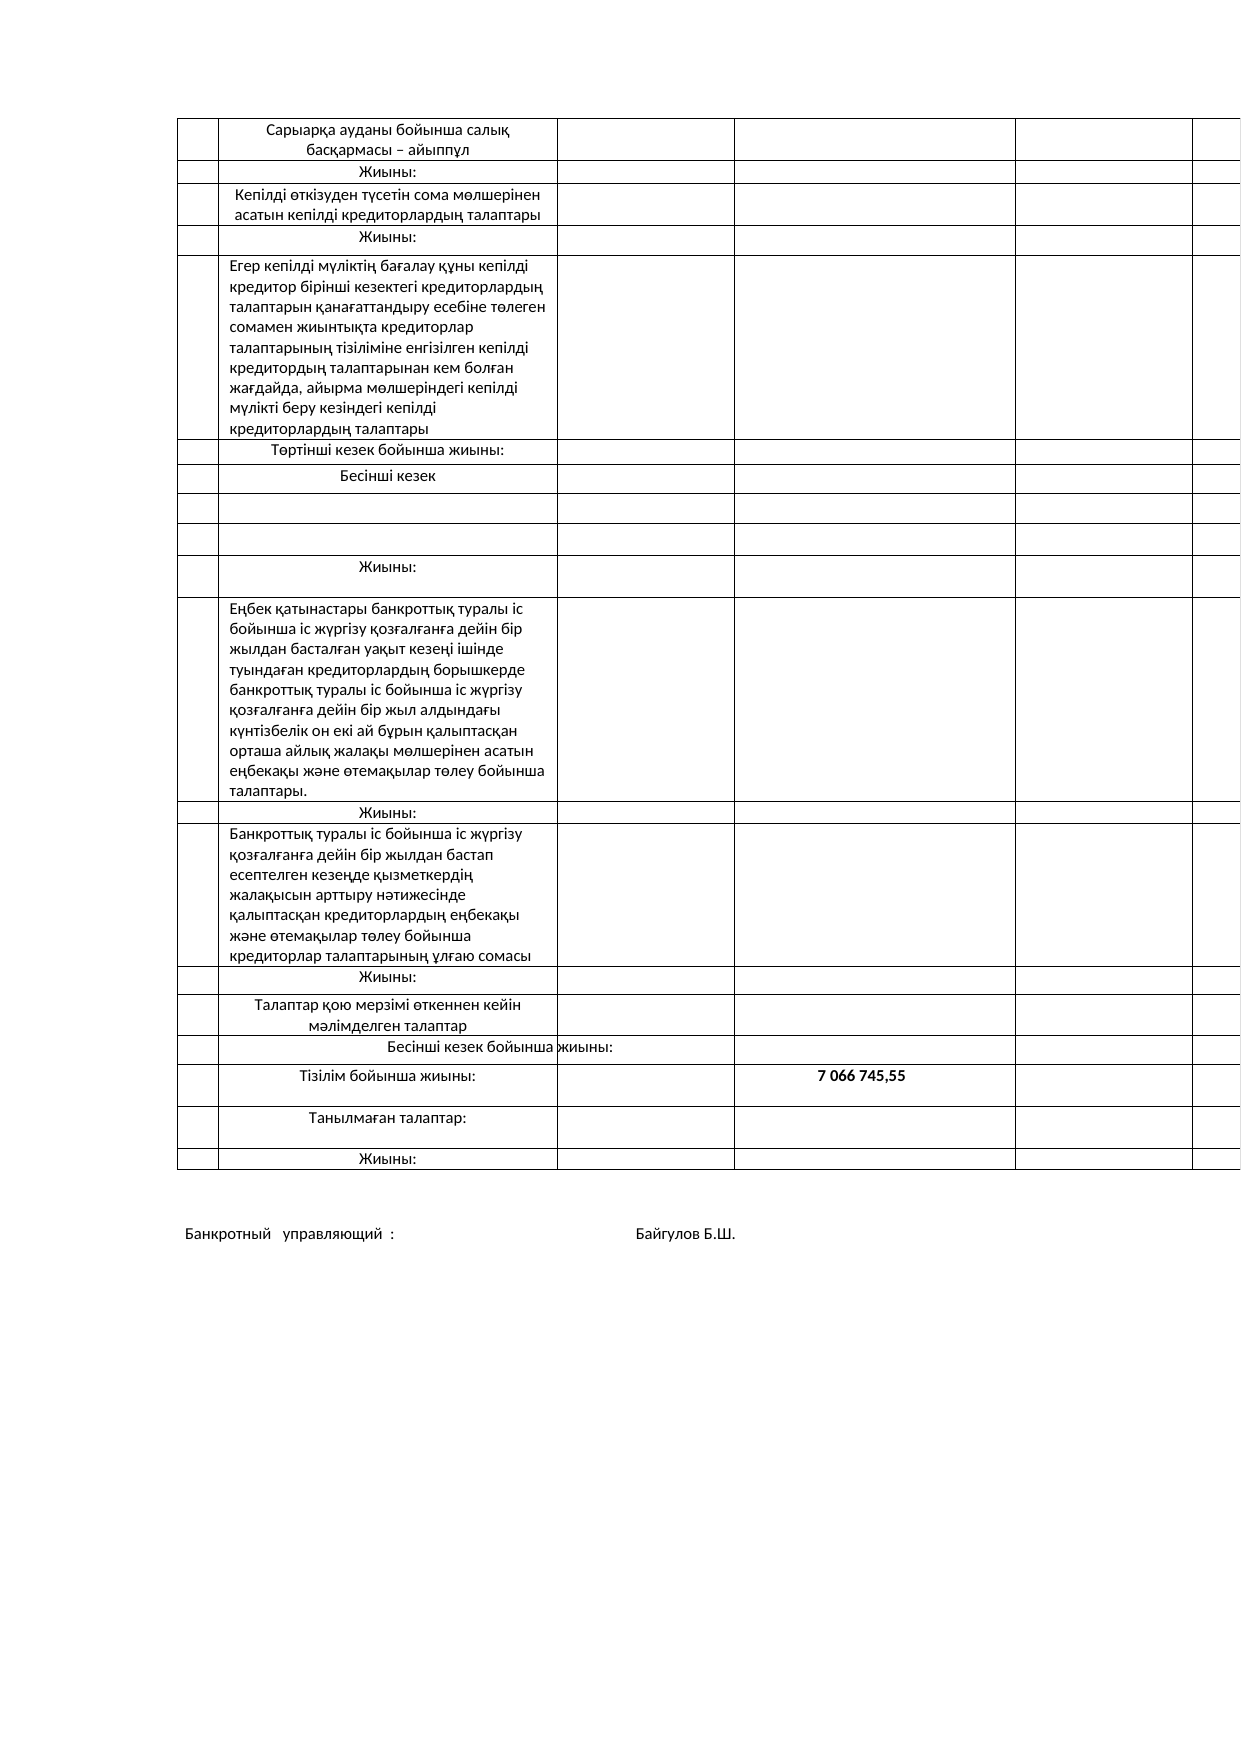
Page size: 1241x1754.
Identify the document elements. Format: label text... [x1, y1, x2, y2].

table_cell [178, 119, 218, 160]
table_cell [1193, 802, 1240, 822]
table_cell [178, 524, 218, 555]
text Банкротный управляющий : Байгулов Б.Ш. [177, 1223, 1152, 1243]
table_cell Жиыны: [219, 556, 557, 597]
table_cell [1193, 1149, 1240, 1169]
table_cell [1193, 119, 1240, 160]
table_cell [558, 556, 734, 597]
table_cell [735, 161, 1015, 183]
table_cell [1193, 256, 1240, 438]
table_cell [735, 524, 1015, 555]
table_cell [558, 524, 734, 555]
table_cell [1193, 440, 1240, 464]
table_cell [1016, 226, 1192, 254]
table_cell [1016, 184, 1192, 225]
table_cell [558, 1065, 734, 1106]
table_cell [1193, 1107, 1240, 1148]
table_cell [1193, 824, 1240, 966]
table_cell [735, 1036, 1015, 1064]
table_cell Төртінші кезек бойынша жиыны: [219, 440, 557, 464]
table_cell [1016, 824, 1192, 966]
table_cell [558, 967, 734, 993]
table_cell [558, 184, 734, 225]
table_cell [735, 802, 1015, 822]
table_cell [735, 226, 1015, 254]
table_cell [558, 226, 734, 254]
table_cell Танылмаған талаптар: [219, 1107, 557, 1148]
table_cell Жиыны: [219, 802, 557, 822]
table_cell [178, 967, 218, 993]
table_cell [1193, 967, 1240, 993]
table_cell [1193, 524, 1240, 555]
table_cell [178, 1149, 218, 1169]
table_cell [1016, 1036, 1192, 1064]
table_cell [178, 802, 218, 822]
table_cell [178, 494, 218, 522]
table_cell [178, 440, 218, 464]
table_cell [178, 556, 218, 597]
table_cell Жиыны: [219, 161, 557, 183]
table_cell [1193, 1065, 1240, 1106]
table_cell [558, 256, 734, 438]
table_cell [178, 226, 218, 254]
table_cell [178, 1107, 218, 1148]
table_cell [558, 1107, 734, 1148]
table_cell [1193, 598, 1240, 801]
table_cell Еңбек қатынастары банкроттық туралы іс бойынша іс жүргізу қозғалғанға дейін бір жылдан басталған уақыт кезеңі ішінде туындаған кредиторлардың борышкерде банкроттық туралы іс бойынша іс жүргізу қозғалғанға дейін бір жыл алдындағы күнтізбелік он екі ай бұрын қалыптасқан орташа айлық жалақы мөлшерінен асатын еңбекақы және өтемақылар төлеу бойынша талаптары. [219, 598, 557, 801]
table_cell [178, 184, 218, 225]
table_cell [1016, 1149, 1192, 1169]
table_cell [558, 440, 734, 464]
table_cell [735, 995, 1015, 1035]
table_cell [1016, 802, 1192, 822]
table_cell [735, 1107, 1015, 1148]
table_cell [735, 556, 1015, 597]
table_cell [1016, 440, 1192, 464]
table_cell [1193, 995, 1240, 1035]
table_cell [1193, 161, 1240, 183]
table_cell [178, 465, 218, 493]
table_cell [178, 824, 218, 966]
table_cell [558, 119, 734, 160]
table_cell [219, 494, 557, 522]
table_cell [1016, 494, 1192, 522]
table_cell Банкроттық туралы іс бойынша іс жүргізу қозғалғанға дейін бір жылдан бастап есептелген кезеңде қызметкердің жалақысын арттыру нәтижесінде қалыптасқан кредиторлардың еңбекақы және өтемақылар төлеу бойынша кредиторлар талаптарының ұлғаю сомасы [219, 824, 557, 966]
table_cell Егер кепілді мүліктің бағалау құны кепілді кредитор бірінші кезектегі кредиторлардың талаптарын қанағаттандыру есебіне төлеген сомамен жиынтықта кредиторлар талаптарының тізіліміне енгізілген кепілді кредитордың талаптарынан кем болған жағдайда, айырма мөлшеріндегі кепілді мүлікті беру кезіндегі кепілді кредиторлардың талаптары [219, 256, 557, 438]
table_cell Кепілді өткізуден түсетін сома мөлшерінен асатын кепілді кредиторлардың талаптары [219, 184, 557, 225]
table_cell [735, 824, 1015, 966]
table_cell Жиыны: [219, 1149, 557, 1169]
table_cell [219, 524, 557, 555]
table_cell [1193, 465, 1240, 493]
table_cell 7 066 745,55 [735, 1065, 1015, 1106]
table_cell [558, 995, 734, 1035]
table_cell Тізілім бойынша жиыны: [219, 1065, 557, 1106]
table_cell [178, 598, 218, 801]
table_cell [178, 1036, 218, 1064]
table_cell [1016, 556, 1192, 597]
table_cell [558, 465, 734, 493]
table_cell [1016, 524, 1192, 555]
table_cell [558, 824, 734, 966]
table_cell [1193, 226, 1240, 254]
table_cell [735, 440, 1015, 464]
table_cell [1193, 184, 1240, 225]
table_cell [558, 1149, 734, 1169]
table_cell Бесінші кезек [219, 465, 557, 493]
table_cell [178, 1065, 218, 1106]
table_cell [1016, 1065, 1192, 1106]
table_cell [558, 1036, 734, 1064]
table_cell [558, 161, 734, 183]
table_cell [1016, 119, 1192, 160]
table_cell [735, 465, 1015, 493]
table_cell [735, 119, 1015, 160]
table_cell [558, 598, 734, 801]
table_cell [735, 184, 1015, 225]
table_cell [735, 1149, 1015, 1169]
table_cell [735, 494, 1015, 522]
table_cell [178, 256, 218, 438]
table_cell Талаптар қою мерзімі өткеннен кейін мәлімделген талаптар [219, 995, 557, 1035]
table_cell [1193, 494, 1240, 522]
table_cell [178, 161, 218, 183]
table_cell [1016, 256, 1192, 438]
table_cell [1016, 465, 1192, 493]
table_cell [1193, 1036, 1240, 1064]
table_cell Жиыны: [219, 226, 557, 254]
table_cell [735, 967, 1015, 993]
table_cell Сарыарқа ауданы бойынша салық басқармасы – айыппұл [219, 119, 557, 160]
table_cell [1016, 1107, 1192, 1148]
table_cell [1016, 995, 1192, 1035]
table_cell [558, 802, 734, 822]
table_cell [1016, 161, 1192, 183]
table_cell Жиыны: [219, 967, 557, 993]
table_cell [558, 494, 734, 522]
table_cell Бесінші кезек бойынша жиыны: [219, 1036, 557, 1064]
table_cell [735, 598, 1015, 801]
table_cell [1193, 556, 1240, 597]
table_cell [1016, 967, 1192, 993]
table_cell [735, 256, 1015, 438]
table_cell [1016, 598, 1192, 801]
table_cell [178, 995, 218, 1035]
